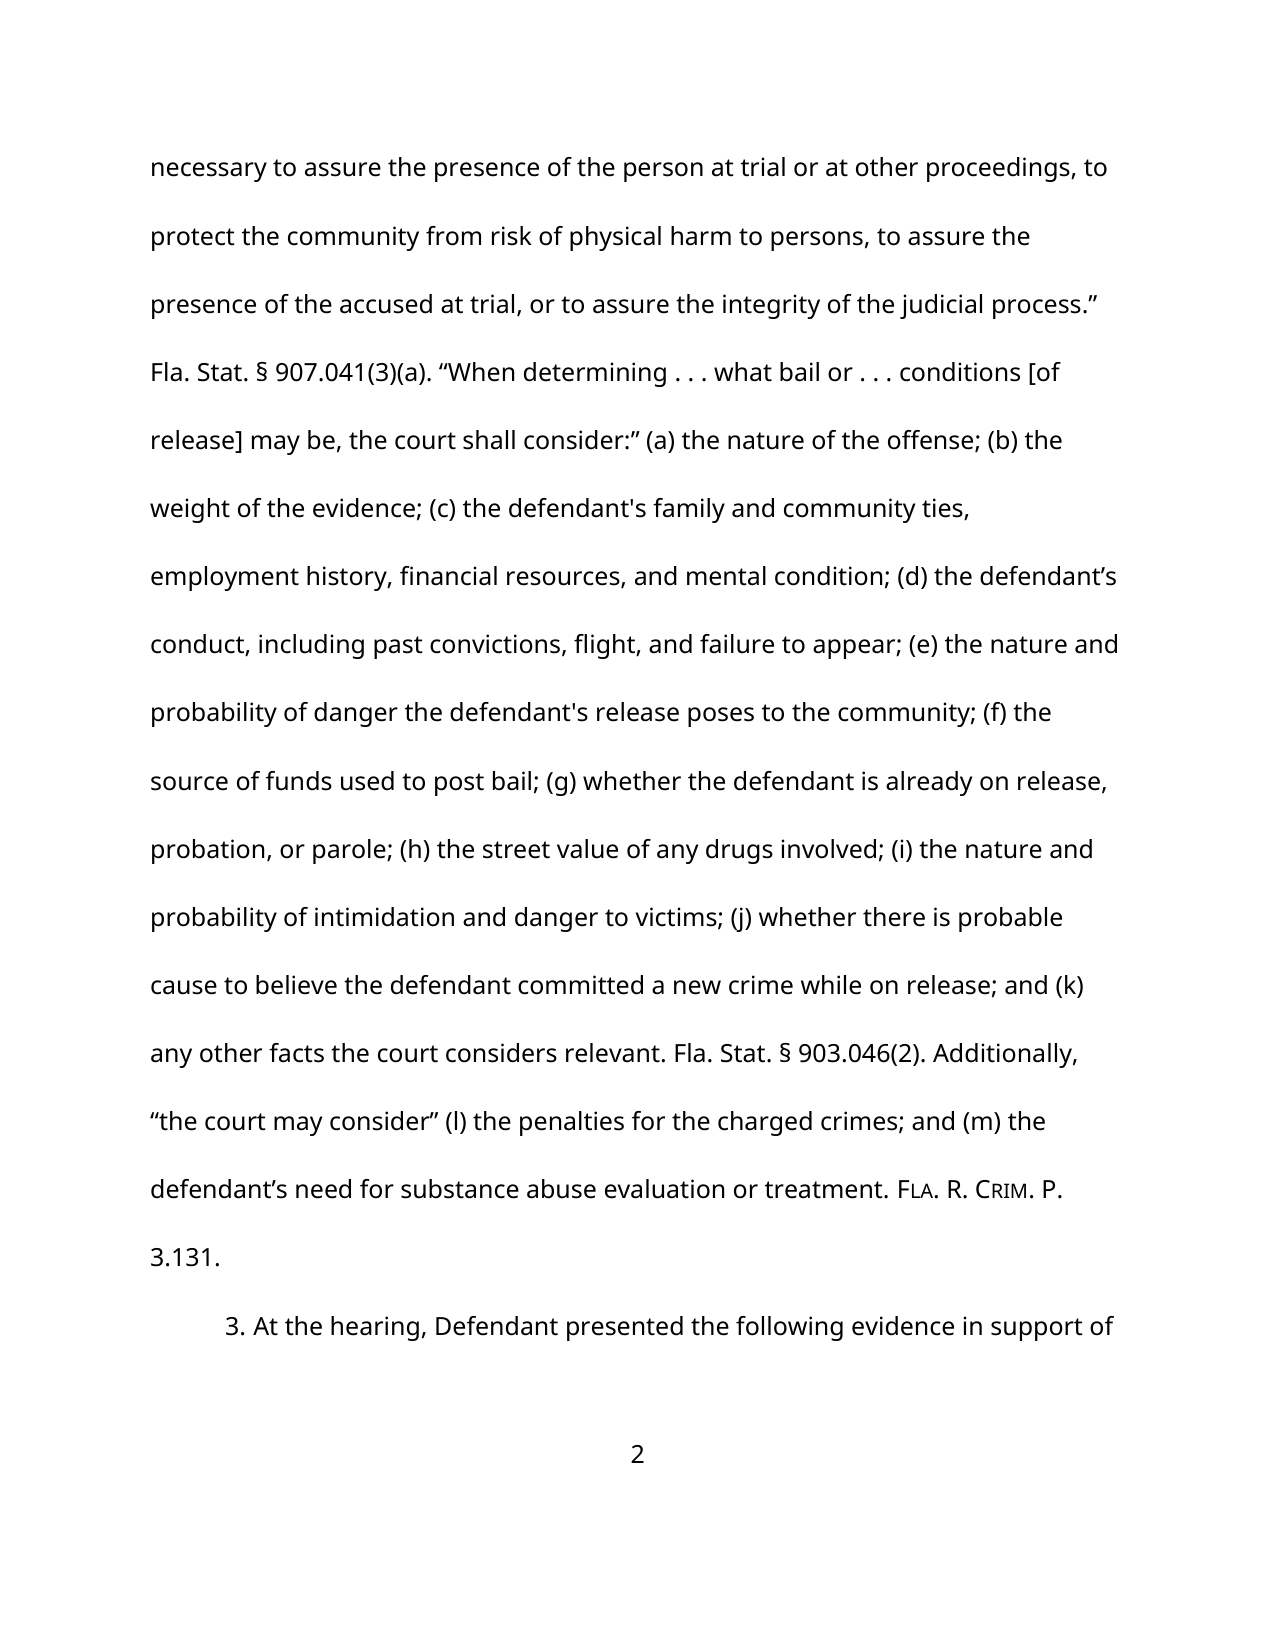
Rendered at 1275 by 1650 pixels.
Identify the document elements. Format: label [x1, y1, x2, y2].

list [150, 150, 1125, 1274]
list [150, 1308, 1125, 1342]
